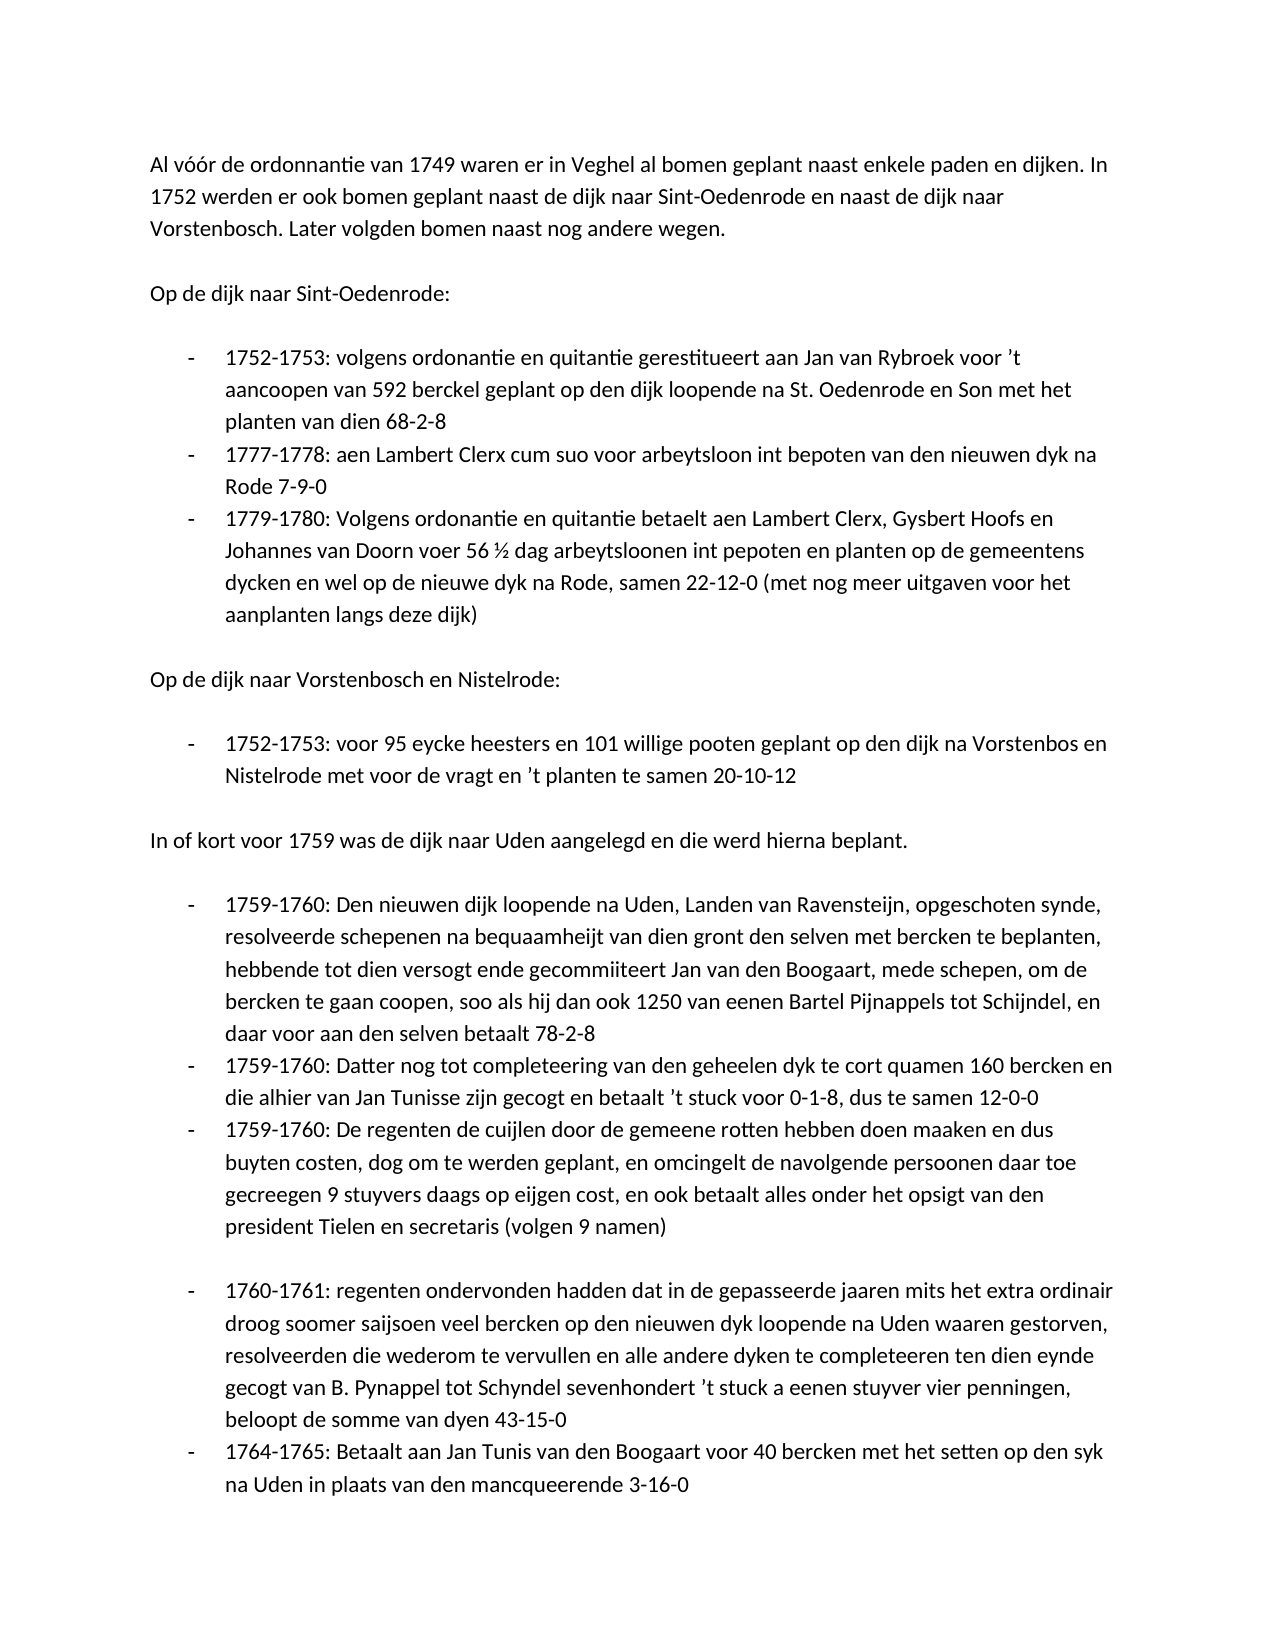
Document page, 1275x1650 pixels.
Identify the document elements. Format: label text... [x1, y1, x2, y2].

list 1779-1780: Volgens ordonantie en quitantie betaelt aen Lambert Clerx, Gysbert Hoofs en Johannes van Doorn voer 56 ½ dag arbeytsloonen int pepoten en planten op de gemeentens dycken en wel op de nieuwe dyk na Rode, samen 22-12-0 (met nog meer uitgaven voor het aanplanten langs deze dijk) [187, 504, 1125, 629]
list 1752-1753: volgens ordonantie en quitantie gerestitueert aan Jan van Rybroek voor ’t aancoopen van 592 berckel geplant op den dijk loopende na St. Oedenrode en Son met het planten van dien 68-2-8 [187, 343, 1125, 436]
text In of kort voor 1759 was de dijk naar Uden aangelegd en die werd hierna beplant. [150, 826, 1125, 854]
list 1759-1760: Datter nog tot completeering van den geheelen dyk te cort quamen 160 bercken en die alhier van Jan Tunisse zijn gecogt en betaalt ’t stuck voor 0-1-8, dus te samen 12-0-0 [187, 1051, 1125, 1111]
list 1760-1761: regenten ondervonden hadden dat in de gepasseerde jaaren mits het extra ordinair droog soomer saijsoen veel bercken op den nieuwen dyk loopende na Uden waaren gestorven, resolveerden die wederom te vervullen en alle andere dyken te completeeren ten dien eynde gecogt van B. Pynappel tot Schyndel sevenhondert ’t stuck a eenen stuyver vier penningen, beloopt de somme van dyen 43-15-0 [187, 1277, 1125, 1433]
list 1777-1778: aen Lambert Clerx cum suo voor arbeytsloon int bepoten van den nieuwen dyk na Rode 7-9-0 [187, 440, 1125, 500]
text Op de dijk naar Vorstenbosch en Nistelrode: [150, 665, 1125, 693]
list 1759-1760: Den nieuwen dijk loopende na Uden, Landen van Ravensteijn, opgeschoten synde, resolveerde schepenen na bequaamheijt van dien gront den selven met bercken te beplanten, hebbende tot dien versogt ende gecommiiteert Jan van den Boogaart, mede schepen, om de bercken te gaan coopen, soo als hij dan ook 1250 van eenen Bartel Pijnappels tot Schijndel, en daar voor aan den selven betaalt 78-2-8 [187, 890, 1125, 1047]
list 1759-1760: De regenten de cuijlen door de gemeene rotten hebben doen maaken en dus buyten costen, dog om te werden geplant, en omcingelt de navolgende persoonen daar toe gecreegen 9 stuyvers daags op eijgen cost, en ook betaalt alles onder het opsigt van den president Tielen en secretaris (volgen 9 namen) [187, 1116, 1125, 1240]
list 1764-1765: Betaalt aan Jan Tunis van den Boogaart voor 40 bercken met het setten op den syk na Uden in plaats van den mancqueerende 3-16-0 [187, 1437, 1125, 1498]
text Op de dijk naar Sint-Oedenrode: [150, 279, 1125, 307]
list 1752-1753: voor 95 eycke heesters en 101 willige pooten geplant op den dijk na Vorstenbos en Nistelrode met voor de vragt en ’t planten te samen 20-10-12 [187, 729, 1125, 789]
text Al vóór de ordonnantie van 1749 waren er in Veghel al bomen geplant naast enkele paden en dijken. In 1752 werden er ook bomen geplant naast de dijk naar Sint-Oedenrode en naast de dijk naar Vorstenbosch. Later volgden bomen naast nog andere wegen. [150, 150, 1125, 242]
